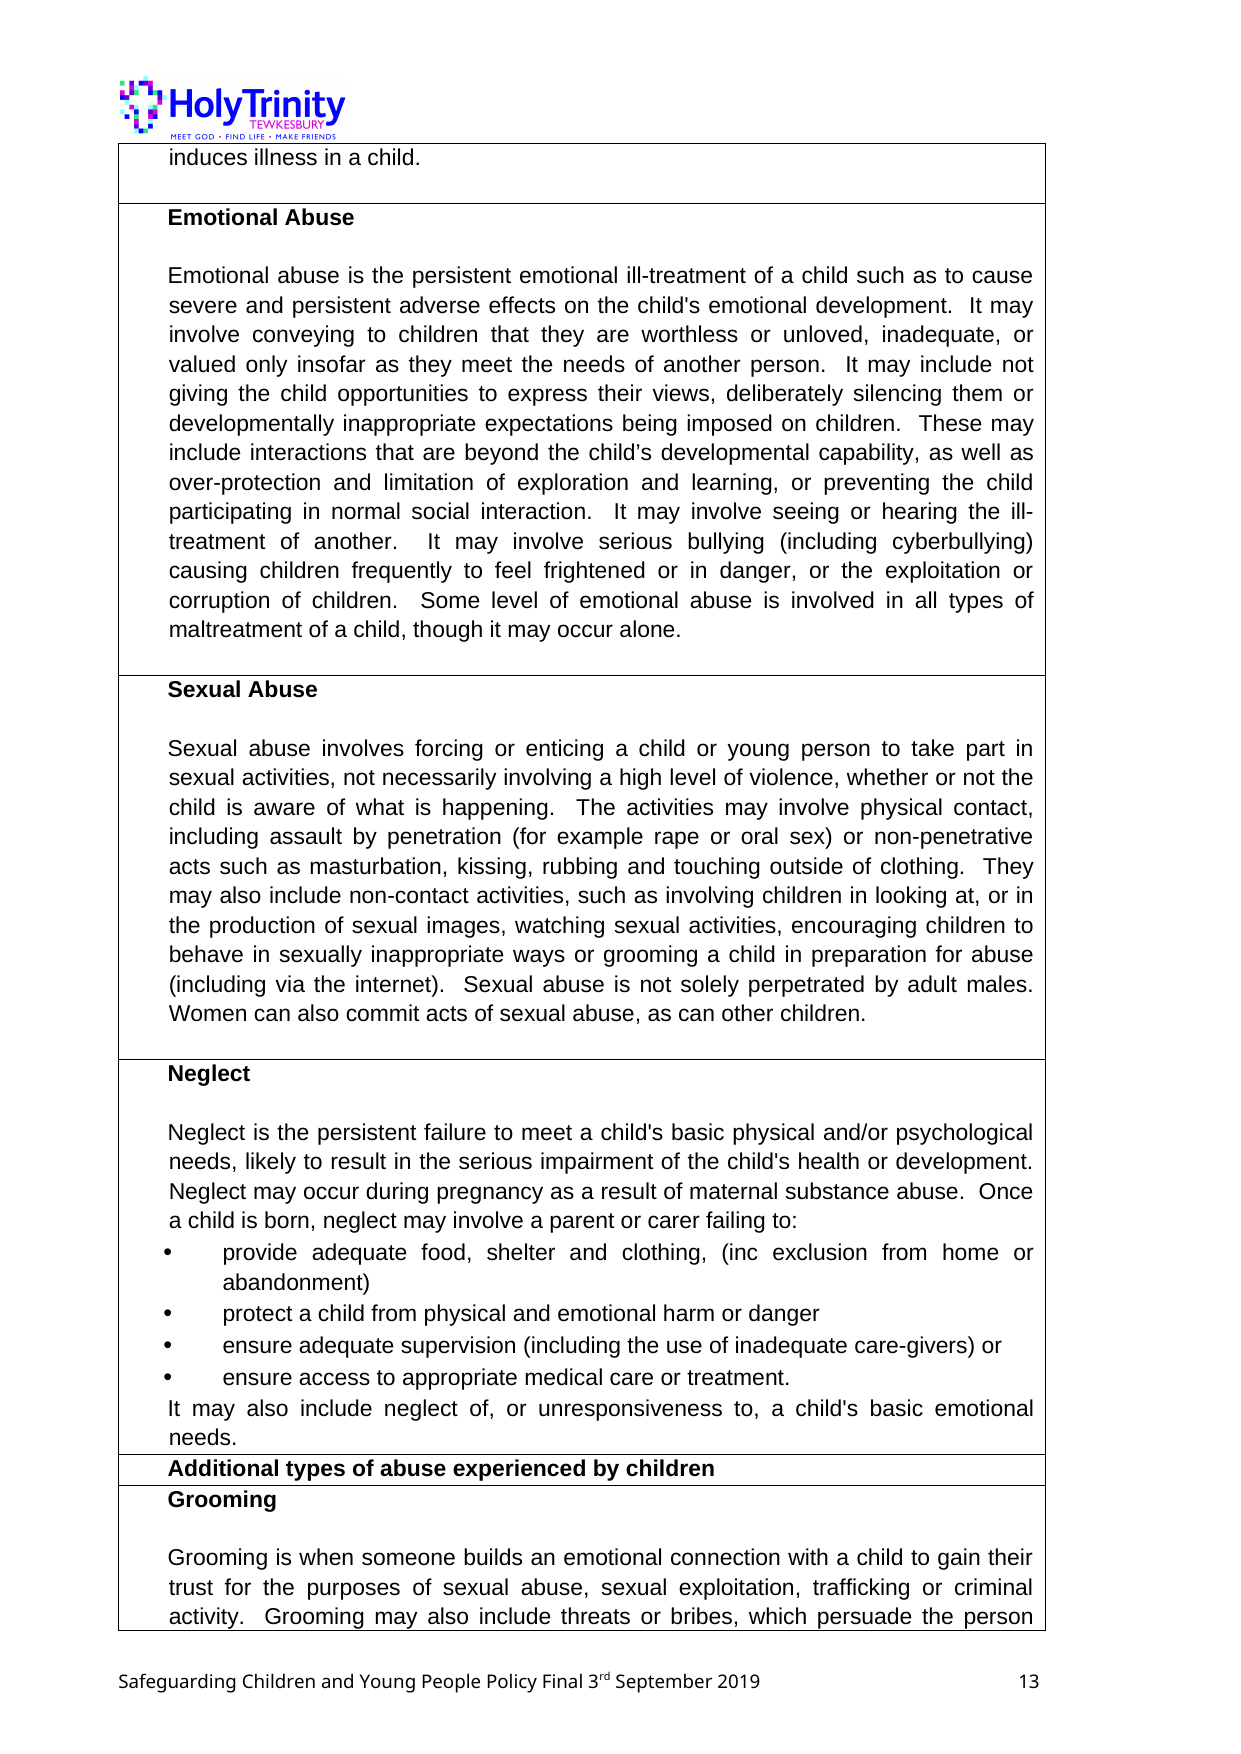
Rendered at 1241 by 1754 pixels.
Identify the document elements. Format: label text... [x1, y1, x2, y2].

table_cell Additional types of abuse experienced by children [119, 1455, 1045, 1484]
table_cell Emotional Abuse Emotional abuse is the persistent emotional ill-treatment of a child such as to cause severe and persistent adverse effects on the child's emotional development. It may involve conveying to children that they are worthless or unloved, inadequate, or valued only insofar as they meet the needs of another person. It may include not giving the child opportunities to express their views, deliberately silencing them or developmentally inappropriate expectations being imposed on children. These may include interactions that are beyond the child’s developmental capability, as well as over-protection and limitation of exploration and learning, or preventing the child participating in normal social interaction. It may involve seeing or hearing the ill-treatment of another. It may involve serious bullying (including cyberbullying) causing children frequently to feel frightened or in danger, or the exploitation or corruption of children. Some level of emotional abuse is involved in all types of maltreatment of a child, though it may occur alone. [119, 204, 1045, 675]
picture [118, 75, 347, 143]
table_cell Neglect Neglect is the persistent failure to meet a child's basic physical and/or psychological needs, likely to result in the serious impairment of the child's health or development. Neglect may occur during pregnancy as a result of maternal substance abuse. Once a child is born, neglect may involve a parent or carer failing to: provide adequate food, shelter and clothing, (inc exclusion from home or abandonment) protect a child from physical and emotional harm or danger ensure adequate supervision (including the use of inadequate care-givers) or ensure access to appropriate medical care or treatment. It may also include neglect of, or unresponsiveness to, a child's basic emotional needs. [119, 1060, 1045, 1454]
table_cell Sexual Abuse Sexual abuse involves forcing or enticing a child or young person to take part in sexual activities, not necessarily involving a high level of violence, whether or not the child is aware of what is happening. The activities may involve physical contact, including assault by penetration (for example rape or oral sex) or non-penetrative acts such as masturbation, kissing, rubbing and touching outside of clothing. They may also include non-contact activities, such as involving children in looking at, or in the production of sexual images, watching sexual activities, encouraging children to behave in sexually inappropriate ways or grooming a child in preparation for abuse (including via the internet). Sexual abuse is not solely perpetrated by adult males. Women can also commit acts of sexual abuse, as can other children. [119, 676, 1045, 1059]
